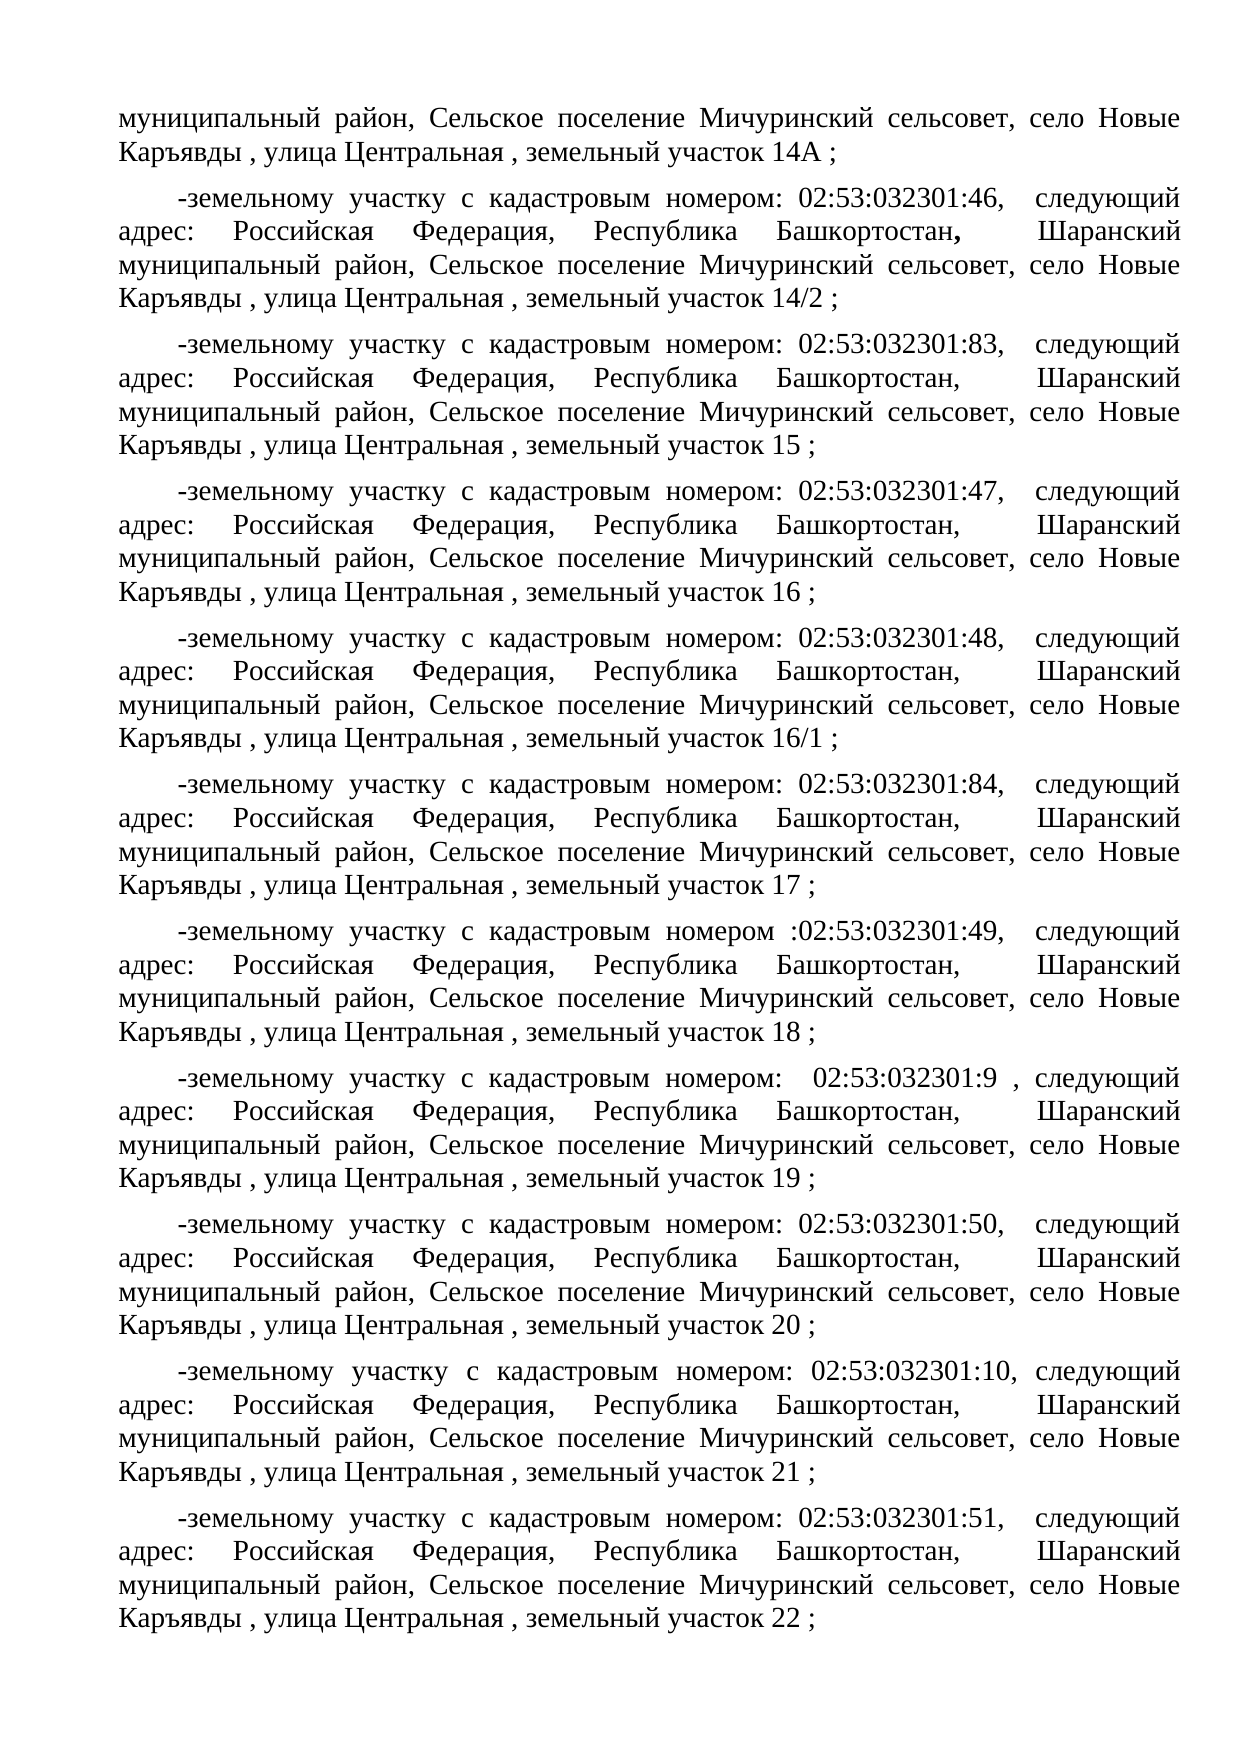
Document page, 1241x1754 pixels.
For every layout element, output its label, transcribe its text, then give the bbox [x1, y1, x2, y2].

list -земельному участку с кадастровым номером: 02:53:032301:9 , следующий адрес: Российская Федерация, Республика Башкортостан, Шаранский муниципальный район, Сельское поселение Мичуринский сельсовет, село Новые Каръявды , улица Центральная , земельный участок 19 ; [118, 1060, 1181, 1194]
list -земельному участку с кадастровым номером: 02:53:032301:50, следующий адрес: Российская Федерация, Республика Башкортостан, Шаранский муниципальный район, Сельское поселение Мичуринский сельсовет, село Новые Каръявды , улица Центральная , земельный участок 20 ; [118, 1207, 1181, 1341]
list -земельному участку с кадастровым номером: 02:53:032301:83, следующий адрес: Российская Федерация, Республика Башкортостан, Шаранский муниципальный район, Сельское поселение Мичуринский сельсовет, село Новые Каръявды , улица Центральная , земельный участок 15 ; [118, 327, 1181, 461]
list -земельному участку с кадастровым номером: 02:53:032301:46, следующий адрес: Российская Федерация, Республика Башкортостан, Шаранский муниципальный район, Сельское поселение Мичуринский сельсовет, село Новые Каръявды , улица Центральная , земельный участок 14/2 ; [118, 180, 1181, 314]
list -земельному участку с кадастровым номером: 02:53:032301:47, следующий адрес: Российская Федерация, Республика Башкортостан, Шаранский муниципальный район, Сельское поселение Мичуринский сельсовет, село Новые Каръявды , улица Центральная , земельный участок 16 ; [118, 473, 1181, 607]
list -земельному участку с кадастровым номером: 02:53:032301:84, следующий адрес: Российская Федерация, Республика Башкортостан, Шаранский муниципальный район, Сельское поселение Мичуринский сельсовет, село Новые Каръявды , улица Центральная , земельный участок 17 ; [118, 767, 1181, 901]
list -земельному участку с кадастровым номером :02:53:032301:49, следующий адрес: Российская Федерация, Республика Башкортостан, Шаранский муниципальный район, Сельское поселение Мичуринский сельсовет, село Новые Каръявды , улица Центральная , земельный участок 18 ; [118, 913, 1181, 1047]
list -земельному участку с кадастровым номером: 02:53:032301:48, следующий адрес: Российская Федерация, Республика Башкортостан, Шаранский муниципальный район, Сельское поселение Мичуринский сельсовет, село Новые Каръявды , улица Центральная , земельный участок 16/1 ; [118, 620, 1181, 754]
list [118, 100, 1181, 167]
list -земельному участку с кадастровым номером: 02:53:032301:51, следующий адрес: Российская Федерация, Республика Башкортостан, Шаранский муниципальный район, Сельское поселение Мичуринский сельсовет, село Новые Каръявды , улица Центральная , земельный участок 22 ; [118, 1500, 1181, 1634]
list -земельному участку с кадастровым номером: 02:53:032301:10, следующий адрес: Российская Федерация, Республика Башкортостан, Шаранский муниципальный район, Сельское поселение Мичуринский сельсовет, село Новые Каръявды , улица Центральная , земельный участок 21 ; [118, 1353, 1181, 1487]
